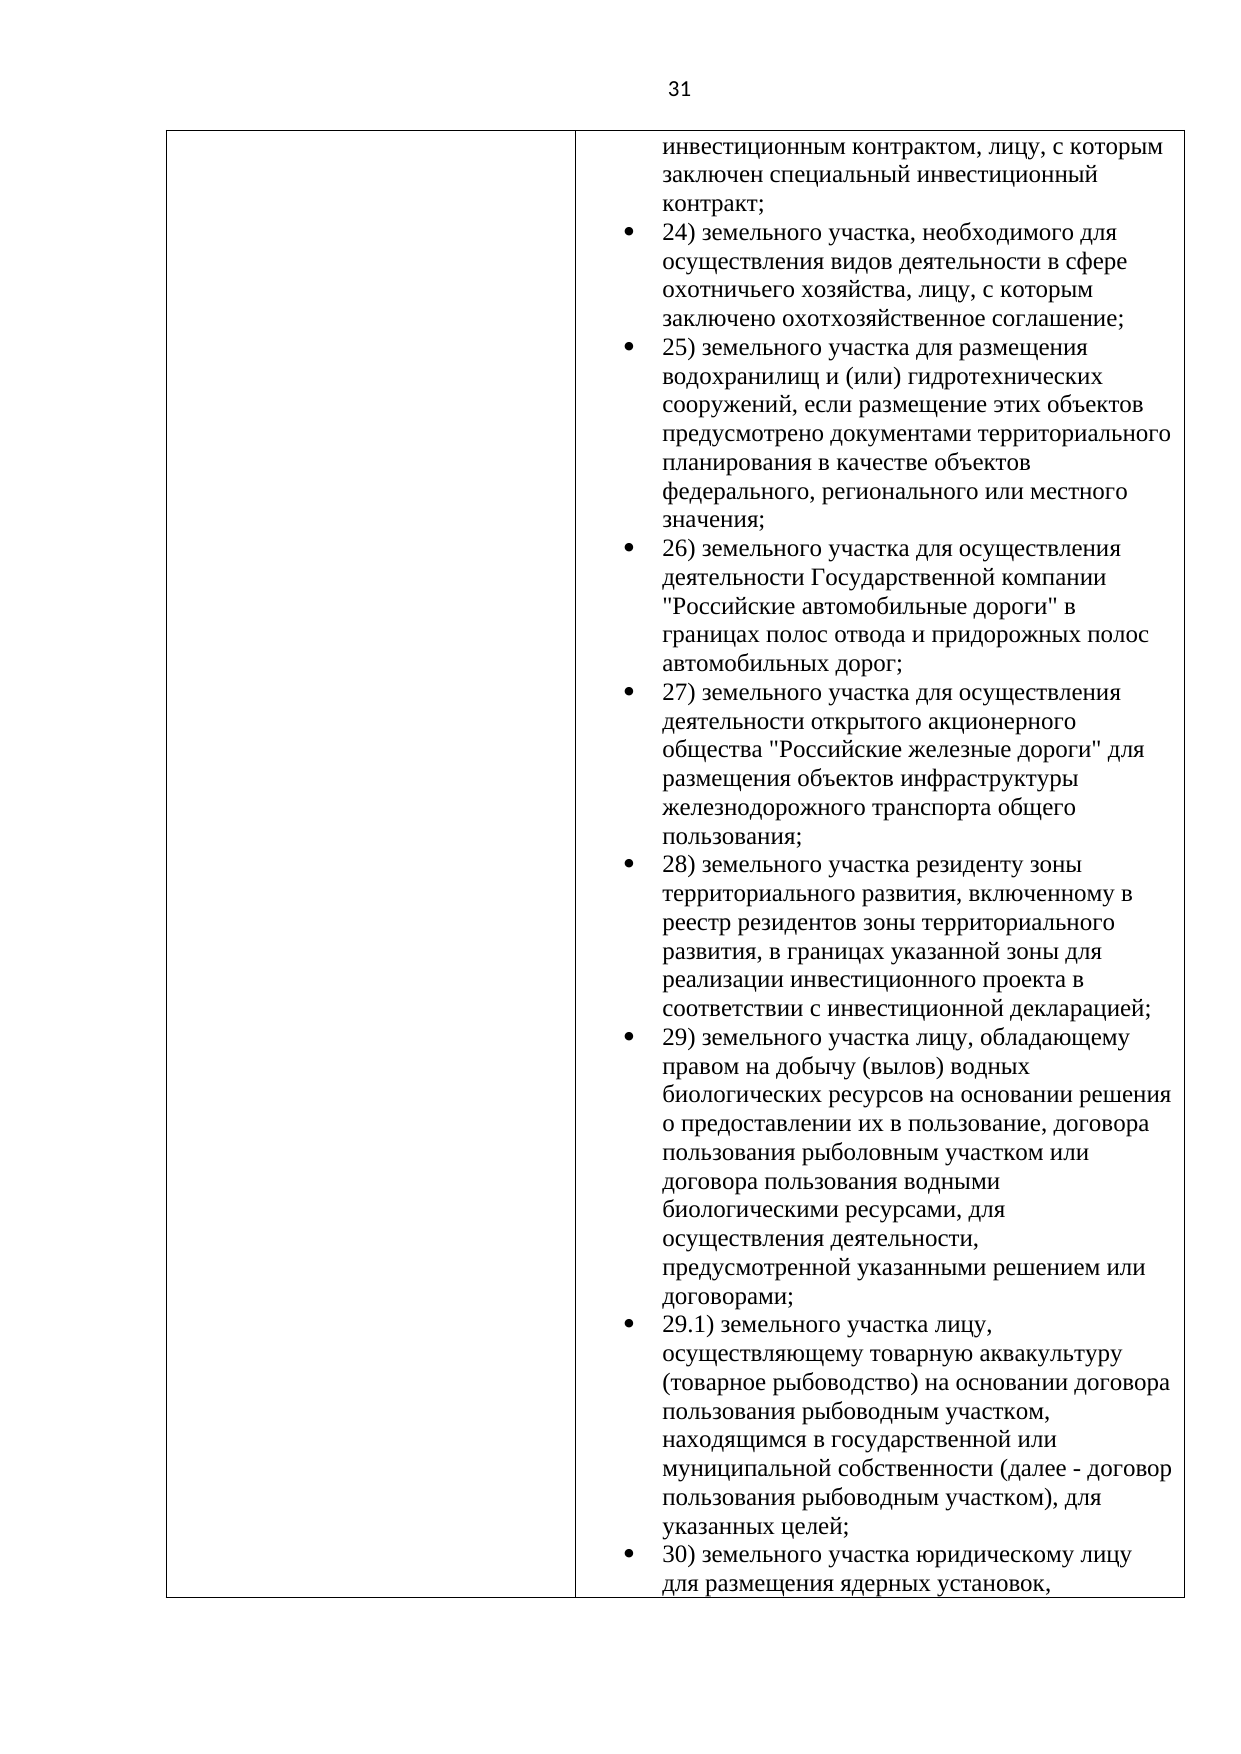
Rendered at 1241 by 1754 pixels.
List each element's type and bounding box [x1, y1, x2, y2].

table_cell [167, 131, 575, 1597]
table_cell [576, 131, 1184, 1597]
